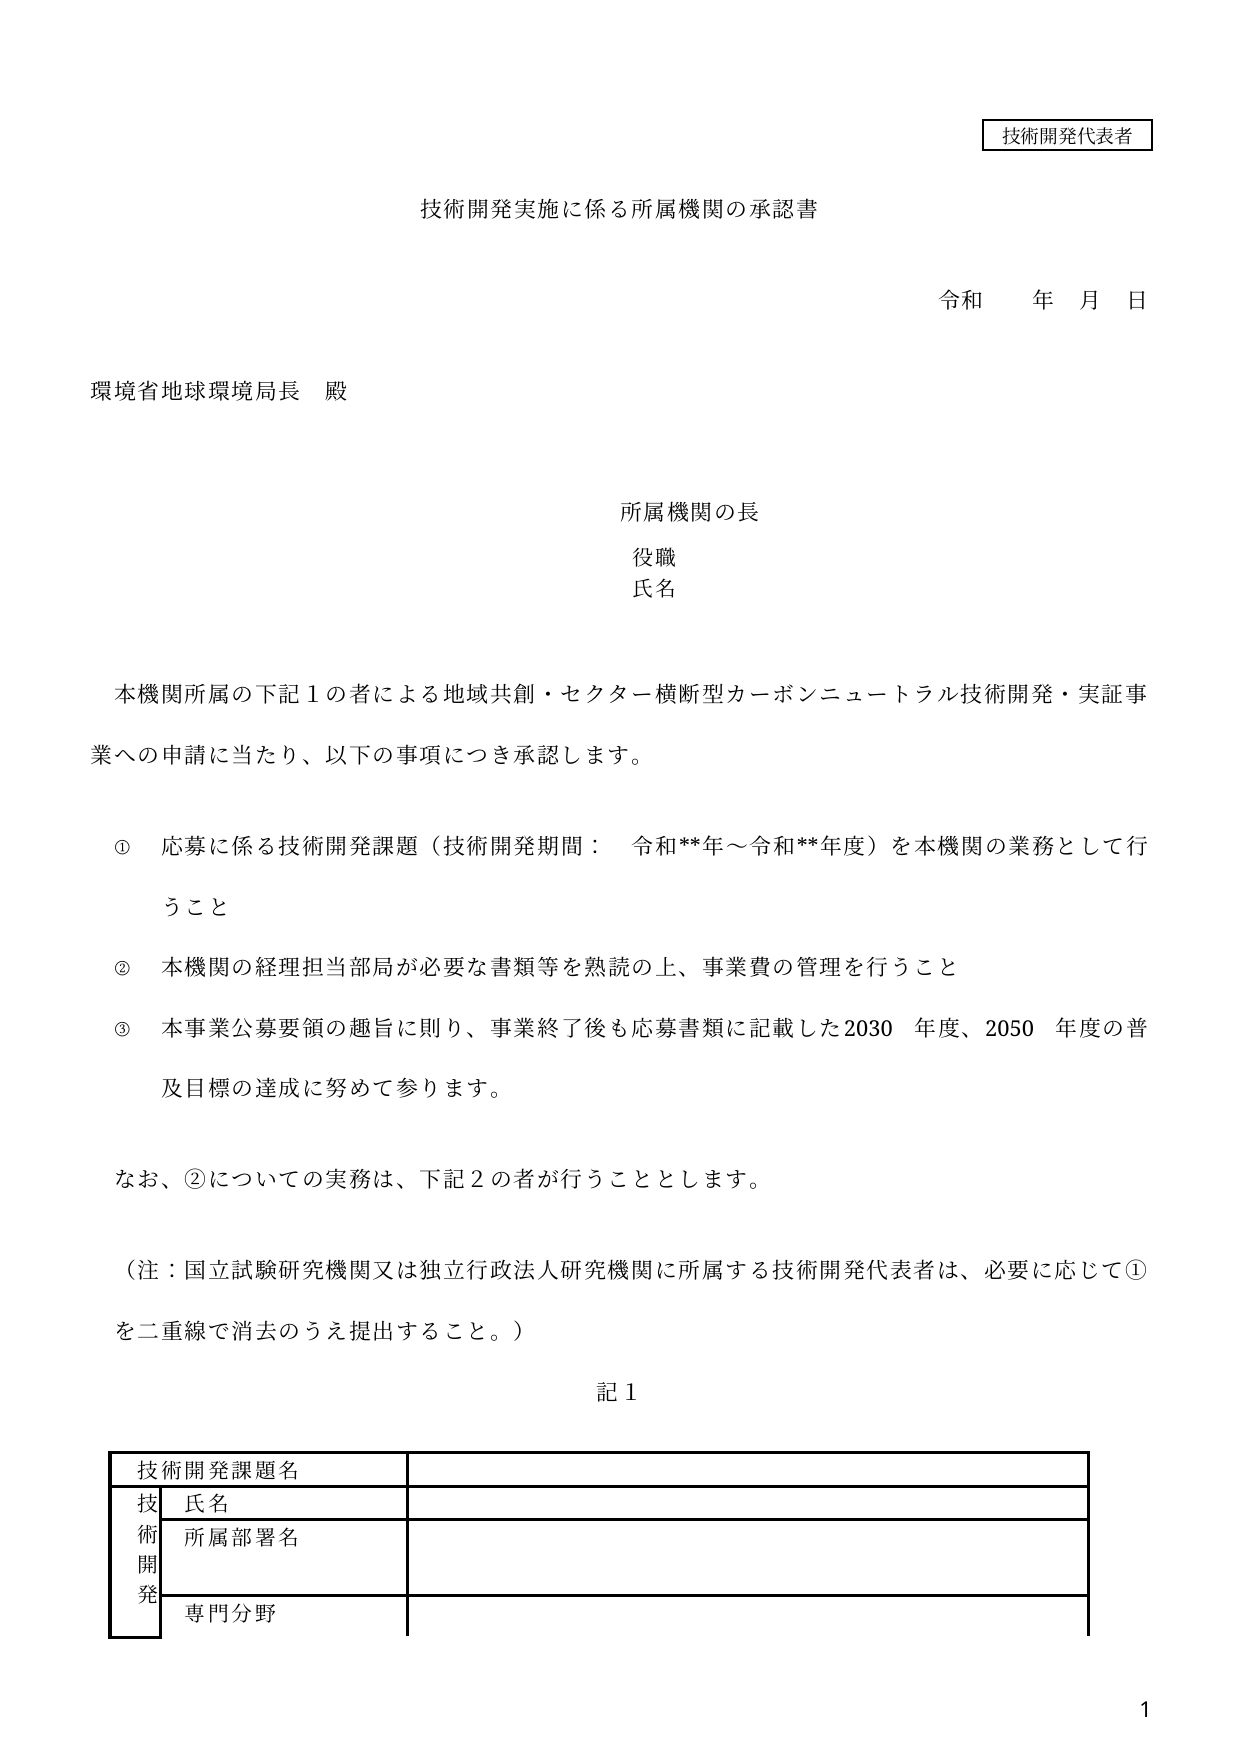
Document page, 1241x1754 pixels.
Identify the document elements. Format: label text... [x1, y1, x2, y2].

text 本機関所属の下記１の者による地域共創・セクター横断型カーボンニュートラル技術開発・実証事業への申請に当たり、以下の事項につき承認します。 [90, 663, 1150, 784]
table_header 技術開発課題名 [112, 1454, 406, 1484]
table_cell 専門分野 [162, 1597, 406, 1636]
table_cell [409, 1521, 1087, 1594]
list 応募に係る技術開発課題（技術開発期間： 令和**年～令和**年度）を本機関の業務として行うこと [111, 814, 1150, 936]
text 令和 年 月 日 [90, 269, 1150, 329]
text 所属機関の長 [90, 481, 1150, 542]
table_cell [409, 1597, 1087, 1636]
text なお、②についての実務は、下記２の者が行うこととします。 [90, 1148, 1150, 1208]
table_header [409, 1454, 1087, 1484]
table_cell 氏名 [162, 1488, 406, 1518]
text 役職 [622, 542, 1150, 572]
table_cell 技術開発代表者 [112, 1488, 159, 1636]
list 本機関の経理担当部局が必要な書類等を熟読の上、事業費の管理を行うこと [111, 936, 1150, 996]
table_cell 所属部署名 [162, 1521, 406, 1594]
list 本事業公募要領の趣旨に則り、事業終了後も応募書類に記載した2030年度、2050年度の普及目標の達成に努めて参ります。 [111, 996, 1150, 1118]
text 記１ [90, 1360, 1150, 1421]
text 環境省地球環境局長 殿 [90, 360, 1150, 420]
text （注：国立試験研究機関又は独立行政法人研究機関に所属する技術開発代表者は、必要に応じて①を二重線で消去のうえ提出すること。） [107, 1239, 1150, 1360]
text 技術開発実施に係る所属機関の承認書 [90, 178, 1150, 238]
text 氏名 [622, 572, 1150, 602]
table_cell [409, 1488, 1087, 1518]
